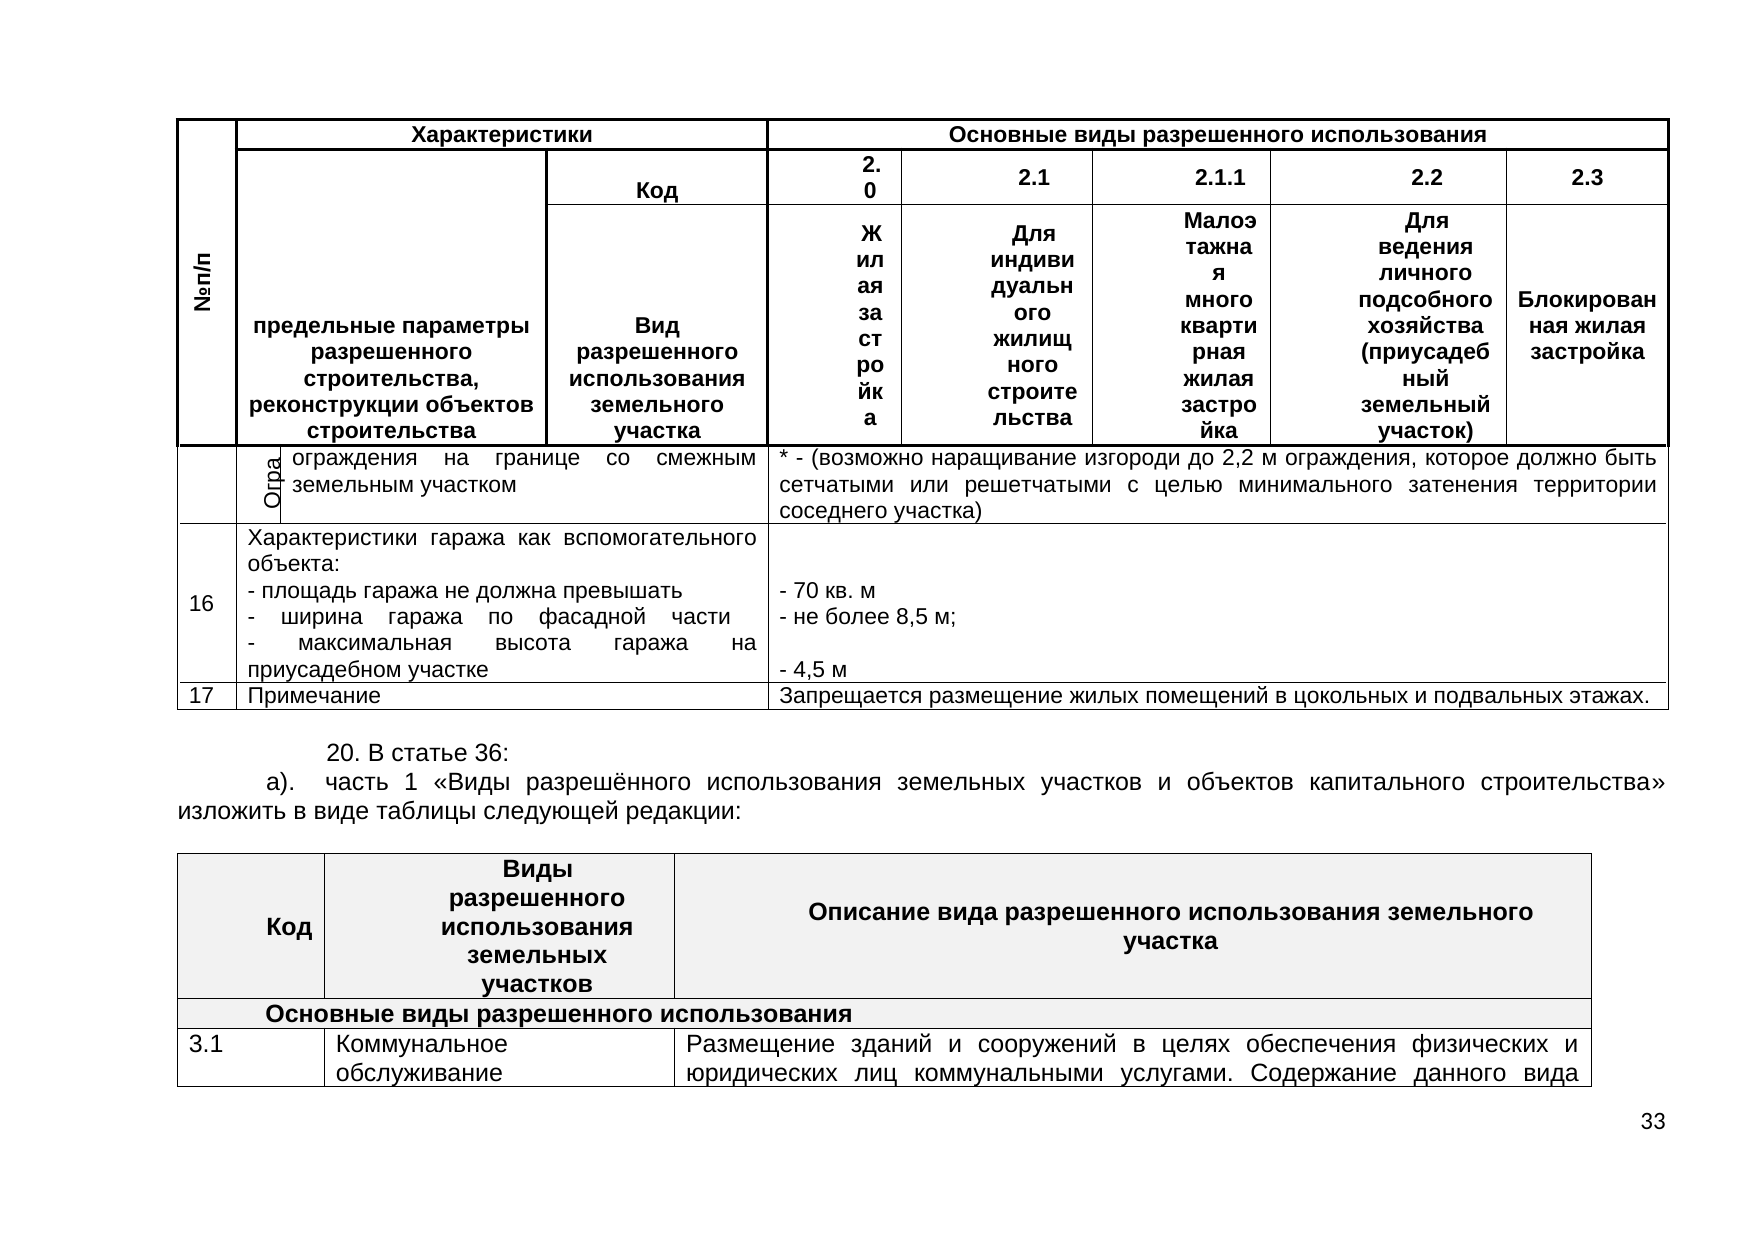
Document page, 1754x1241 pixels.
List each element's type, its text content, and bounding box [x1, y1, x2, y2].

table_cell 15 [178, 444, 236, 523]
table_cell Вид разрешенного использования земельного участка [548, 205, 766, 444]
text 20. В статье 36: [252, 738, 1665, 767]
table_cell Максимальная высота сплошного ограждения на границе со смежным земельным участком [281, 447, 768, 523]
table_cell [325, 1029, 674, 1086]
table_cell Код [548, 151, 766, 203]
table_cell 16 [178, 523, 236, 682]
table_cell Запрещается размещение жилых помещений в цокольных и подвальных этажах. [769, 682, 1668, 709]
table_cell 2.1.1 [1093, 151, 1270, 203]
table_cell 2.2 [1271, 151, 1506, 203]
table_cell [675, 1029, 1591, 1086]
table_header Виды разрешенного использования земельных участков [325, 854, 674, 998]
table_cell Жилая застройка [769, 205, 901, 444]
table_cell 3.1 [178, 1029, 324, 1086]
table_cell Характеристики гаража как вспомогательного объекта: - площадь гаража не должна превышать - ширина гаража по фасадной части - максимальная высота гаража на приусадебном участке [237, 524, 768, 682]
table_cell Примечание [237, 683, 768, 709]
table_cell Для индивидуального жилищного строительства [902, 205, 1092, 444]
table_cell 2.3 [1507, 151, 1667, 203]
table_header №п/п [179, 121, 235, 444]
table_header Код [178, 854, 324, 998]
table_cell 17 [178, 682, 236, 709]
table_cell Малоэтажная многоквартирная жилая застройка [1093, 205, 1270, 444]
table_cell Блокированная жилая застройка [1507, 205, 1667, 444]
table_header Характеристики [238, 121, 766, 148]
table_cell Основные виды разрешенного использования [178, 999, 1591, 1028]
table_cell Для ведения личного подсобного хозяйства (приусадебный земельный участок) [1271, 205, 1506, 444]
table_cell 2.1 [902, 151, 1092, 203]
table_cell - 70 кв. м - не более 8,5 м; - 4,5 м [769, 523, 1668, 682]
table_header Описание вида разрешенного использования земельного участка [675, 854, 1591, 998]
table_header Основные виды разрешенного использования [769, 121, 1667, 148]
list часть 1 «Виды разрешённого использования земельных участков и объектов капитального строительства» изложить в виде таблицы следующей редакции: [177, 767, 1665, 824]
table_cell 2.0 [769, 151, 901, 203]
table_cell предельные параметры разрешенного строительства, реконструкции объектов строительства [238, 151, 545, 444]
table_cell * - (возможно наращивание изгороди до 2,2 м ограждения, которое должно быть сетчатыми или решетчатыми с целью минимального затенения территории соседнего участка) [769, 444, 1668, 523]
